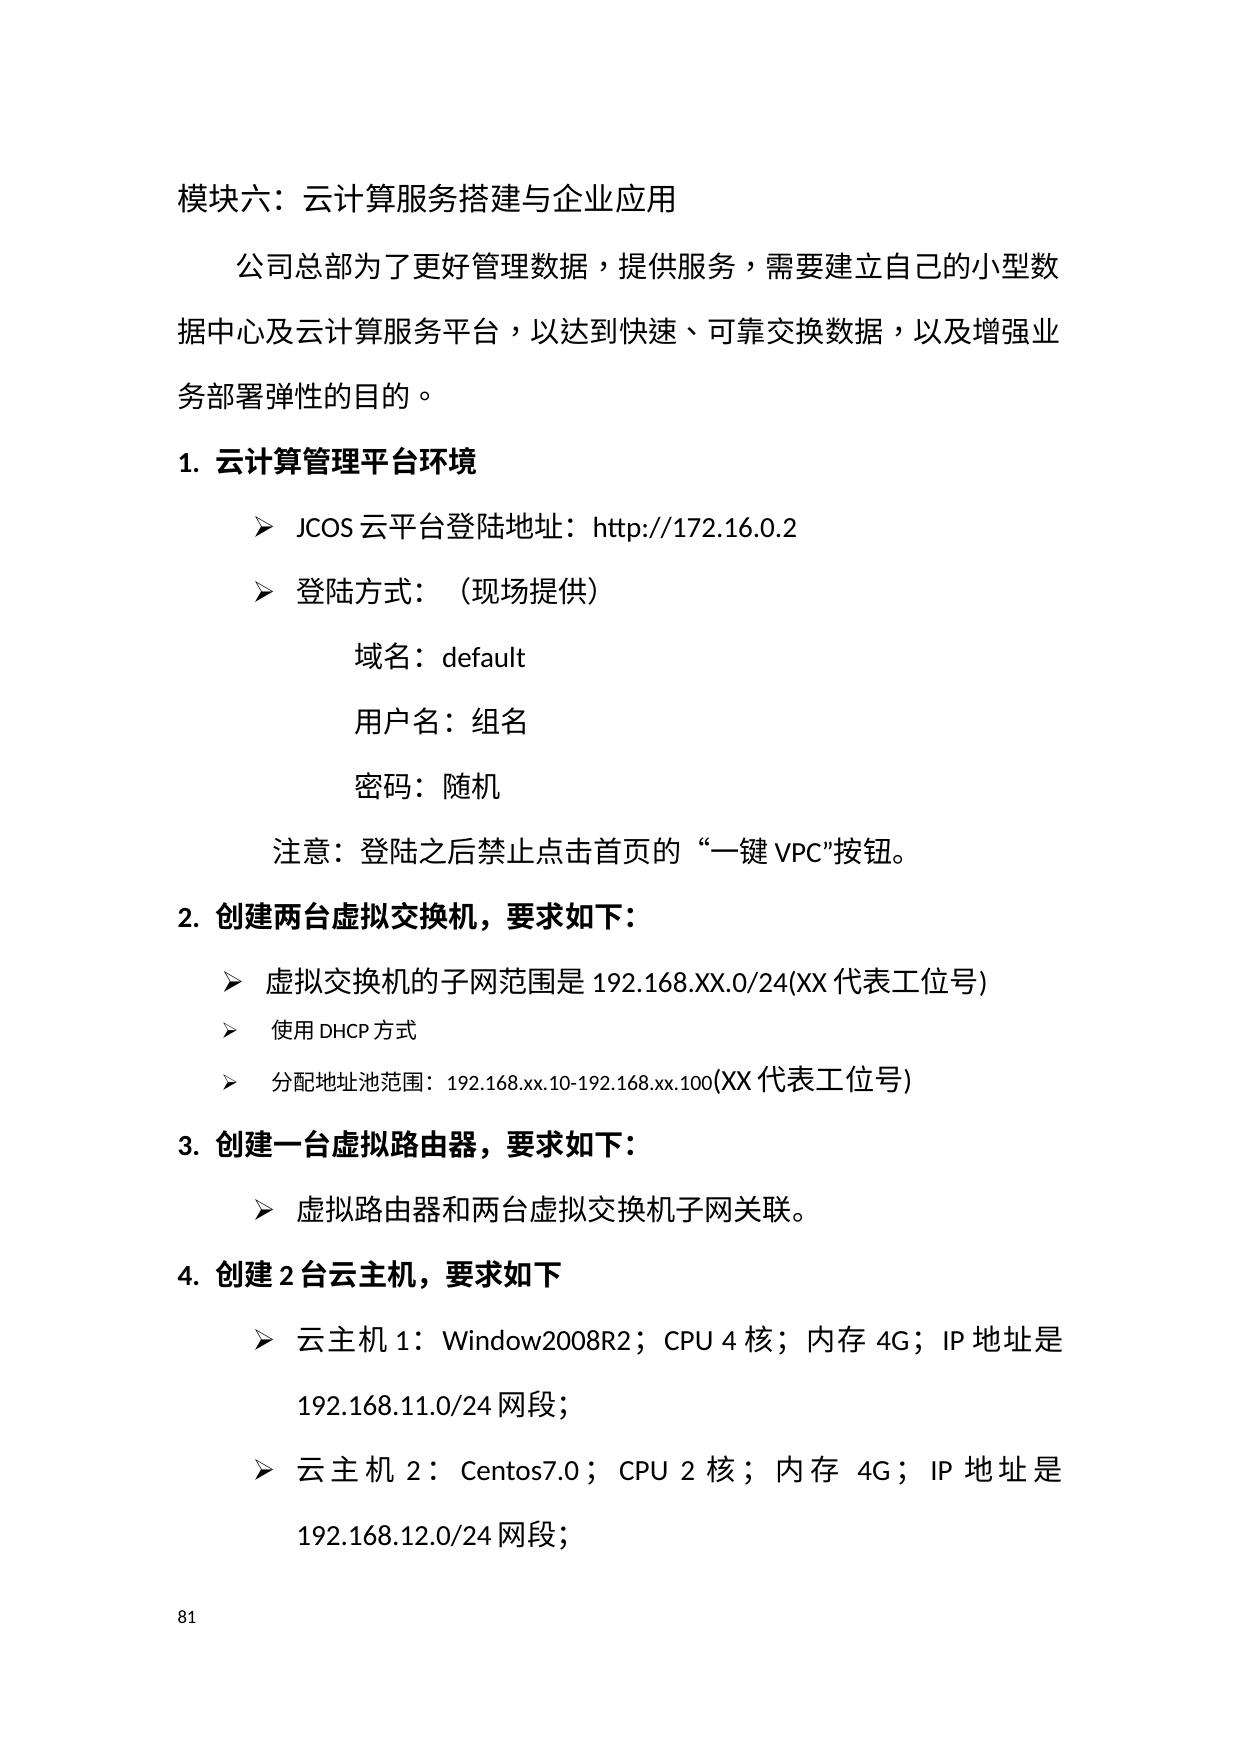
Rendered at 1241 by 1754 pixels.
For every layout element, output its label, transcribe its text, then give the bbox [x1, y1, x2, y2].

list 创建两台虚拟交换机，要求如下： [177, 882, 1063, 947]
text 注意：登陆之后禁止点击首页的“一键VPC”按钮。 [214, 817, 1063, 882]
list 云计算管理平台环境 [177, 427, 1063, 492]
list 创建2台云主机，要求如下 [177, 1240, 1063, 1305]
list 使用DHCP方式 [221, 1012, 1063, 1045]
list JCOS云平台登陆地址：http://172.16.0.2 [252, 492, 1063, 557]
list 虚拟交换机的子网范围是192.168.XX.0/24(XX代表工位号) [221, 947, 1063, 1012]
list 登陆方式：（现场提供） [252, 557, 1063, 622]
text 密码：随机 [296, 752, 1063, 817]
list 创建一台虚拟路由器，要求如下： [177, 1110, 1063, 1175]
list 云主机1：Window2008R2；CPU 4核；内存 4G；IP地址是192.168.11.0/24网段； [252, 1305, 1063, 1435]
text 域名：default [296, 622, 1063, 687]
list 虚拟路由器和两台虚拟交换机子网关联。 [252, 1175, 1063, 1240]
subtitle 模块六：云计算服务搭建与企业应用 [177, 174, 1063, 220]
list 云主机2：Centos7.0；CPU 2核；内存 4G；IP地址是192.168.12.0/24网段； [252, 1435, 1063, 1565]
text 公司总部为了更好管理数据，提供服务，需要建立自己的小型数据中心及云计算服务平台，以达到快速、可靠交换数据，以及增强业务部署弹性的目的。 [177, 232, 1063, 427]
list 分配地址池范围：192.168.xx.10-192.168.xx.100(XX代表工位号) [221, 1045, 1063, 1110]
text 用户名：组名 [296, 687, 1063, 752]
